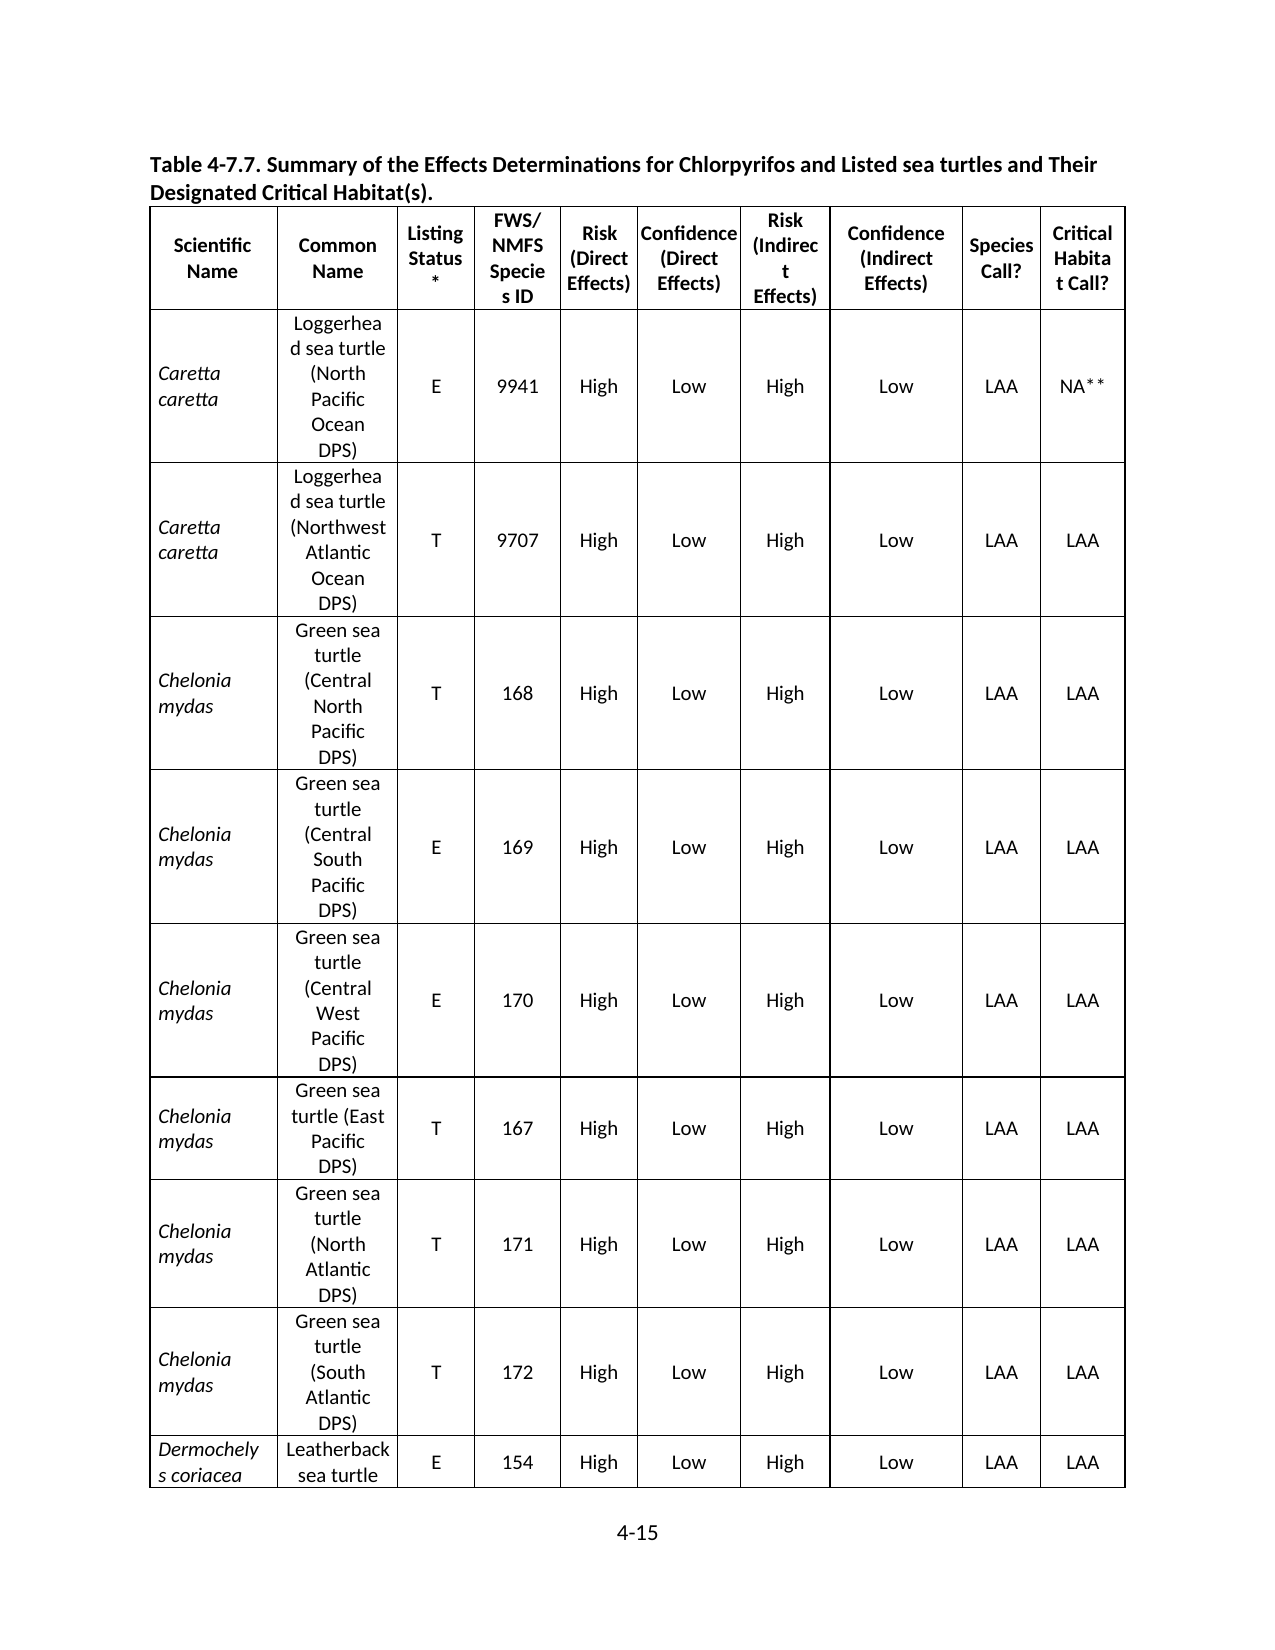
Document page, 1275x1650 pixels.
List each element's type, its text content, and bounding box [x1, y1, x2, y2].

table_cell Green sea turtle (Central South Pacific DPS) [278, 770, 397, 923]
table_cell LAA [963, 770, 1040, 923]
table_cell Caretta caretta [151, 463, 277, 616]
table_cell Low [831, 1308, 962, 1435]
table_cell Low [831, 1180, 962, 1307]
table_cell High [741, 1180, 829, 1307]
table_cell Low [638, 1180, 740, 1307]
table_cell LAA [963, 617, 1040, 769]
table_header Confidence (Direct Effects) [638, 207, 740, 309]
table_cell Low [831, 924, 962, 1076]
table_cell LAA [963, 1308, 1040, 1435]
table_cell Low [638, 310, 740, 462]
table_header Confidence (Indirect Effects) [831, 207, 962, 309]
table_cell Green sea turtle (East Pacific DPS) [278, 1078, 397, 1179]
table_cell Chelonia mydas [151, 1308, 277, 1435]
table_cell High [561, 1078, 637, 1179]
table_cell Low [638, 770, 740, 923]
table_cell High [741, 310, 829, 462]
table_cell 9941 [475, 310, 560, 462]
table_cell Green sea turtle (Central North Pacific DPS) [278, 617, 397, 769]
table_cell High [561, 770, 637, 923]
table_cell Low [831, 1436, 962, 1487]
table_cell Low [831, 617, 962, 769]
table_cell High [561, 924, 637, 1076]
table_cell E [398, 770, 474, 923]
table_cell High [741, 1078, 829, 1179]
table_cell 170 [475, 924, 560, 1076]
table_cell T [398, 1180, 474, 1307]
table_cell Chelonia mydas [151, 1078, 277, 1179]
table_cell High [741, 770, 829, 923]
table_cell 167 [475, 1078, 560, 1179]
table_cell Green sea turtle (South Atlantic DPS) [278, 1308, 397, 1435]
table_cell Low [831, 463, 962, 616]
table_cell LAA [1041, 1436, 1124, 1487]
table_cell T [398, 1308, 474, 1435]
table_cell Chelonia mydas [151, 924, 277, 1076]
table_cell LAA [1041, 770, 1124, 923]
table_cell Loggerhead sea turtle (Northwest Atlantic Ocean DPS) [278, 463, 397, 616]
table_cell T [398, 463, 474, 616]
table_cell LAA [1041, 463, 1124, 616]
table_cell E [398, 310, 474, 462]
table_cell High [741, 1308, 829, 1435]
table_cell Low [638, 463, 740, 616]
table_cell 171 [475, 1180, 560, 1307]
table_cell LAA [963, 1180, 1040, 1307]
table_cell High [741, 924, 829, 1076]
table_cell T [398, 617, 474, 769]
table_header Common Name [278, 207, 397, 309]
table_cell E [398, 924, 474, 1076]
table_cell LAA [963, 924, 1040, 1076]
table_cell E [398, 1436, 474, 1487]
table_cell Low [638, 924, 740, 1076]
table_cell LAA [1041, 924, 1124, 1076]
table_cell 172 [475, 1308, 560, 1435]
table_header FWS/ NMFS Species ID [475, 207, 560, 309]
table_cell Low [831, 310, 962, 462]
table_cell Low [638, 1436, 740, 1487]
table_cell LAA [963, 310, 1040, 462]
table_cell T [398, 1078, 474, 1179]
table_header Listing Status* [398, 207, 474, 309]
table_cell High [741, 1436, 829, 1487]
table_cell Low [831, 1078, 962, 1179]
table_cell Low [638, 1078, 740, 1179]
table_cell Green sea turtle (North Atlantic DPS) [278, 1180, 397, 1307]
table_cell High [561, 617, 637, 769]
table_cell High [561, 1436, 637, 1487]
table_cell Green sea turtle (Central West Pacific DPS) [278, 924, 397, 1076]
table_cell High [561, 463, 637, 616]
table_cell NA** [1041, 310, 1124, 462]
table_cell Loggerhead sea turtle (North Pacific Ocean DPS) [278, 310, 397, 462]
table_cell High [561, 1308, 637, 1435]
table_cell LAA [1041, 1078, 1124, 1179]
table_cell 154 [475, 1436, 560, 1487]
table_cell LAA [963, 1436, 1040, 1487]
table_cell LAA [1041, 1180, 1124, 1307]
table_cell Low [638, 1308, 740, 1435]
table_header Risk (Indirect Effects) [741, 207, 829, 309]
table_cell High [741, 617, 829, 769]
table_cell LAA [963, 1078, 1040, 1179]
table_cell Low [638, 617, 740, 769]
table_cell 169 [475, 770, 560, 923]
table_header Risk (Direct Effects) [561, 207, 637, 309]
table_cell High [561, 310, 637, 462]
text Table 4-7.7. Summary of the Effects Determinations for Chlorpyrifos and Listed sea turtles and Their Designated Critical Habitat(s). [150, 150, 1125, 206]
table_cell Chelonia mydas [151, 770, 277, 923]
table_header Critical Habitat Call? [1041, 207, 1124, 309]
table_cell High [741, 463, 829, 616]
table_cell 168 [475, 617, 560, 769]
table_cell Dermochelys coriacea [151, 1436, 277, 1487]
table_header Scientific Name [151, 207, 277, 309]
table_cell Chelonia mydas [151, 1180, 277, 1307]
table_cell High [561, 1180, 637, 1307]
table_cell LAA [963, 463, 1040, 616]
table_cell Chelonia mydas [151, 617, 277, 769]
table_cell Low [831, 770, 962, 923]
table_cell LAA [1041, 617, 1124, 769]
table_cell LAA [1041, 1308, 1124, 1435]
table_cell Leatherback sea turtle [278, 1436, 397, 1487]
table_cell 9707 [475, 463, 560, 616]
table_cell Caretta caretta [151, 310, 277, 462]
table_header Species Call? [963, 207, 1040, 309]
